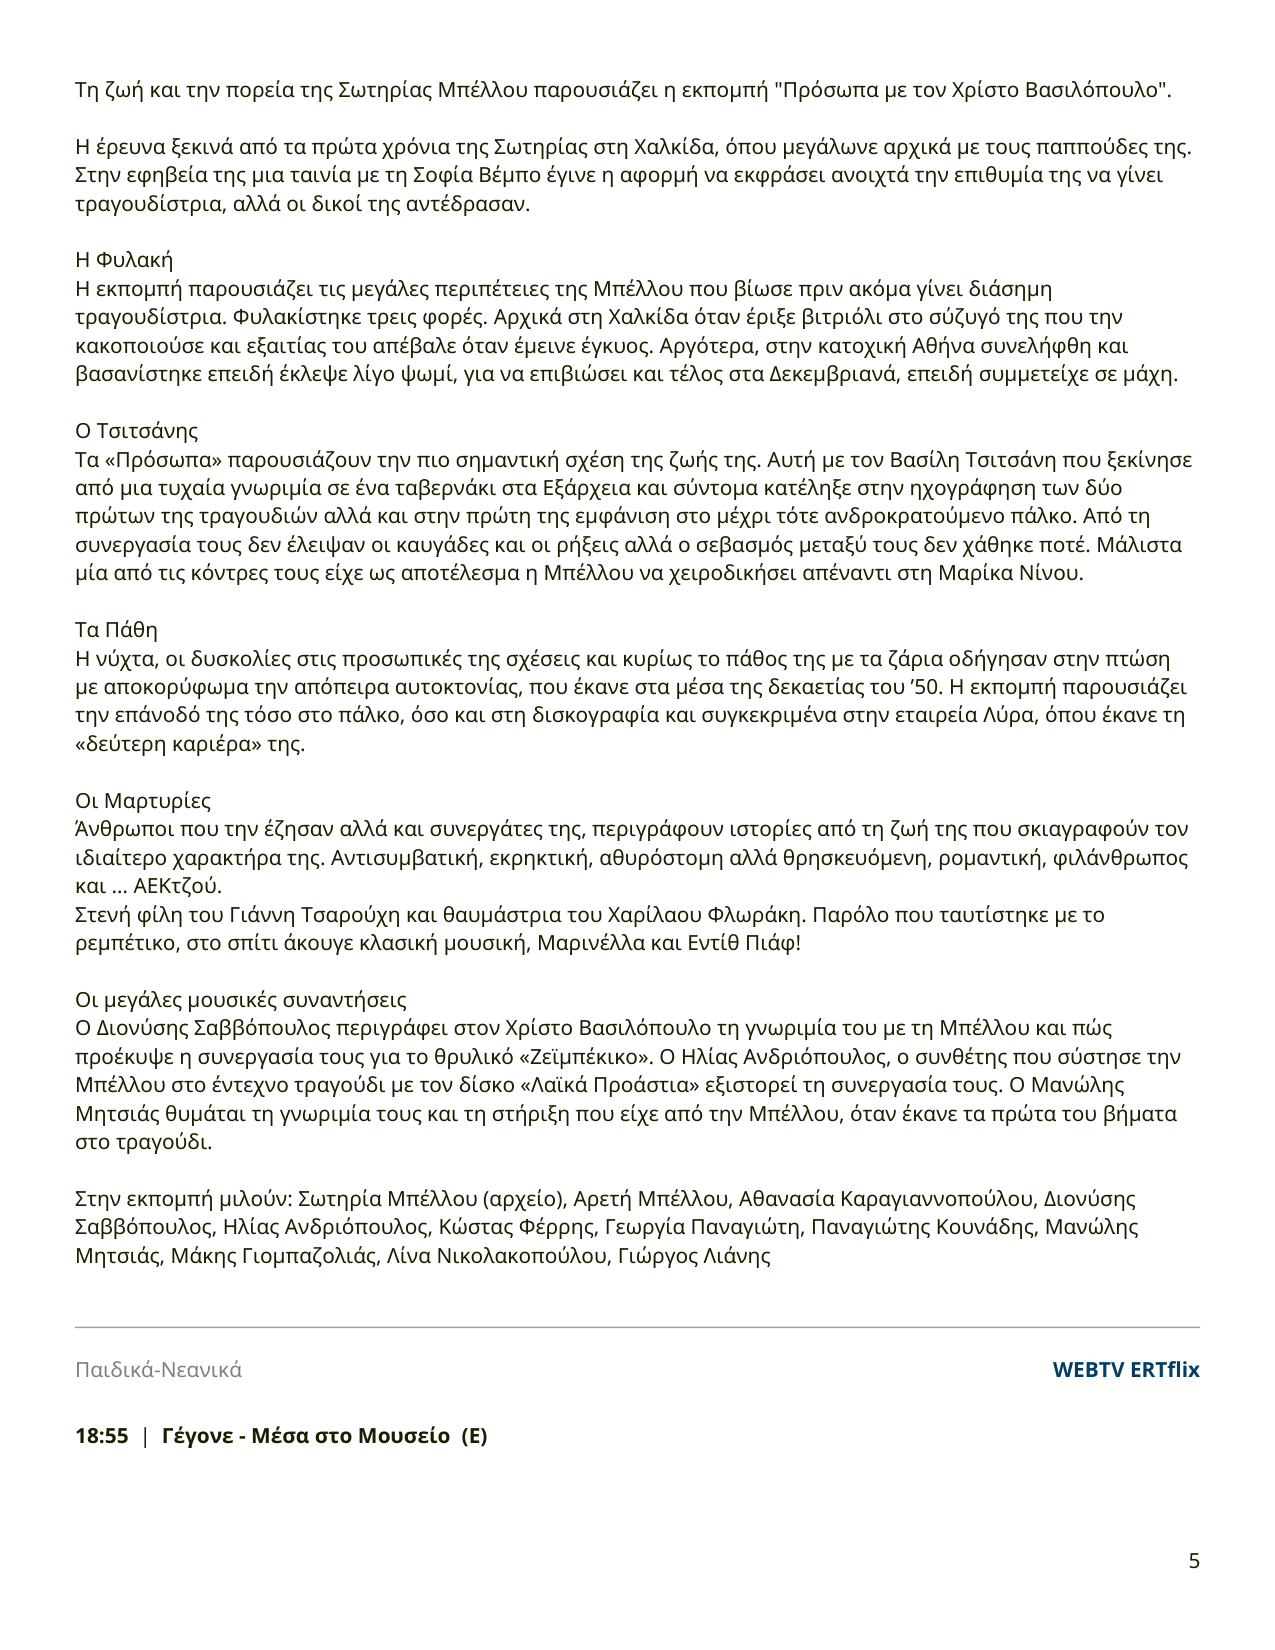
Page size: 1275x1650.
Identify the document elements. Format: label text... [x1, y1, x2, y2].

table_header Παιδικά-Νεανικά [75, 1355, 637, 1384]
text Τη ζωή και την πορεία της Σωτηρίας Μπέλλου παρουσιάζει η εκπομπή "Πρόσωπα με τον Χρίστο Βασιλόπουλο". Η έρευνα ξεκινά από τα πρώτα χρόνια της Σωτηρίας στη Χαλκίδα, όπου μεγάλωνε αρχικά με τους παππούδες της. Στην εφηβεία της μια ταινία με τη Σοφία Βέμπο έγινε η αφορμή να εκφράσει ανοιχτά την επιθυμία της να γίνει τραγουδίστρια, αλλά οι δικοί της αντέδρασαν. Η Φυλακή Η εκπομπή παρουσιάζει τις μεγάλες περιπέτειες της Μπέλλου που βίωσε πριν ακόμα γίνει διάσημη τραγουδίστρια. Φυλακίστηκε τρεις φορές. Αρχικά στη Χαλκίδα όταν έριξε βιτριόλι στο σύζυγό της που την κακοποιούσε και εξαιτίας του απέβαλε όταν έμεινε έγκυος. Αργότερα, στην κατοχική Αθήνα συνελήφθη και βασανίστηκε επειδή έκλεψε λίγο ψωμί, για να επιβιώσει και τέλος στα Δεκεμβριανά, επειδή συμμετείχε σε μάχη. Ο Τσιτσάνης Τα «Πρόσωπα» παρουσιάζουν την πιο σημαντική σχέση της ζωής της. Αυτή με τον Βασίλη Τσιτσάνη που ξεκίνησε από μια τυχαία γνωριμία σε ένα ταβερνάκι στα Εξάρχεια και σύντομα κατέληξε στην ηχογράφηση των δύο πρώτων της τραγουδιών αλλά και στην πρώτη της εμφάνιση στο μέχρι τότε ανδροκρατούμενο πάλκο. Από τη συνεργασία τους δεν έλειψαν οι καυγάδες και οι ρήξεις αλλά ο σεβασμός μεταξύ τους δεν χάθηκε ποτέ. Μάλιστα μία από τις κόντρες τους είχε ως αποτέλεσμα η Μπέλλου να χειροδικήσει απέναντι στη Μαρίκα Νίνου. Τα Πάθη Η νύχτα, οι δυσκολίες στις προσωπικές της σχέσεις και κυρίως το πάθος της με τα ζάρια οδήγησαν στην πτώση με αποκορύφωμα την απόπειρα αυτοκτονίας, που έκανε στα μέσα της δεκαετίας του ’50. Η εκπομπή παρουσιάζει την επάνοδό της τόσο στο πάλκο, όσο και στη δισκογραφία και συγκεκριμένα στην εταιρεία Λύρα, όπου έκανε τη «δεύτερη καριέρα» της. Οι Μαρτυρίες Άνθρωποι που την έζησαν αλλά και συνεργάτες της, περιγράφουν ιστορίες από τη ζωή της που σκιαγραφούν τον ιδιαίτερο χαρακτήρα της. Αντισυμβατική, εκρηκτική, αθυρόστομη αλλά θρησκευόμενη, ρομαντική, φιλάνθρωπος και … ΑΕΚτζού. Στενή φίλη του Γιάννη Τσαρούχη και θαυμάστρια του Χαρίλαου Φλωράκη. Παρόλο που ταυτίστηκε με το ρεμπέτικο, στο σπίτι άκουγε κλασική μουσική, Μαρινέλλα και Εντίθ Πιάφ! Οι μεγάλες μουσικές συναντήσεις Ο Διονύσης Σαββόπουλος περιγράφει στον Χρίστο Βασιλόπουλο τη γνωριμία του με τη Μπέλλου και πώς προέκυψε η συνεργασία τους για το θρυλικό «Ζεϊμπέκικο». Ο Ηλίας Ανδριόπουλος, ο συνθέτης που σύστησε την Μπέλλου στο έντεχνο τραγούδι με τον δίσκο «Λαϊκά Προάστια» εξιστορεί τη συνεργασία τους. Ο Μανώλης Μητσιάς θυμάται τη γνωριμία τους και τη στήριξη που είχε από την Μπέλλου, όταν έκανε τα πρώτα του βήματα στο τραγούδι. Στην εκπομπή μιλούν: Σωτηρία Μπέλλου (αρχείο), Αρετή Μπέλλου, Αθανασία Καραγιαννοπούλου, Διονύσης Σαββόπουλος, Ηλίας Ανδριόπουλος, Κώστας Φέρρης, Γεωργία Παναγιώτη, Παναγιώτης Κουνάδης, Μανώλης Μητσιάς, Μάκης Γιομπαζολιάς, Λίνα Νικολακοπούλου, Γιώργος Λιάνης [75, 75, 1200, 1269]
text 18:55 | Γέγονε - Μέσα στο Μουσείο (E) [75, 1384, 1200, 1478]
table_header WEBTV ERTflix [638, 1355, 1200, 1384]
